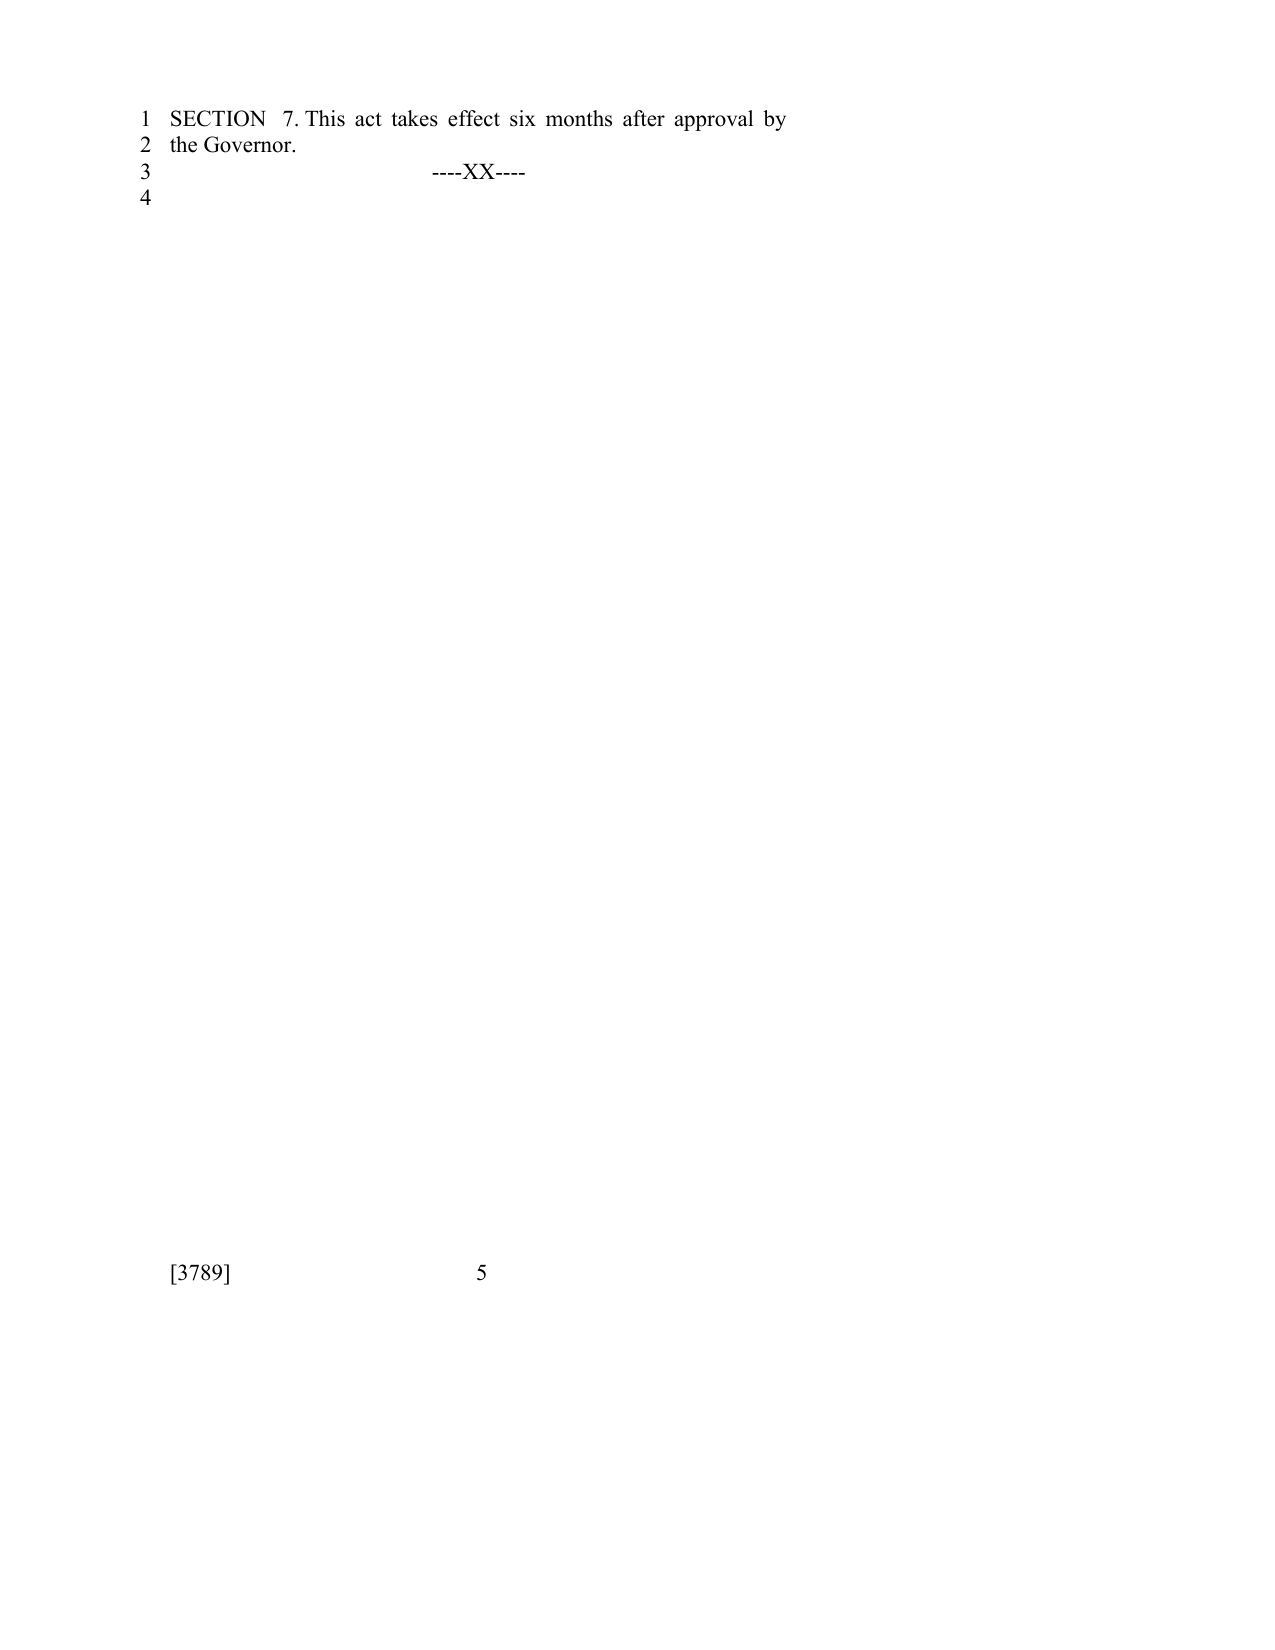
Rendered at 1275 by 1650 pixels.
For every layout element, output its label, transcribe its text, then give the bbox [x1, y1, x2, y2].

text ----XX---- [169, 158, 787, 184]
text SECTION 7. This act takes effect six months after approval by the Governor. [169, 105, 787, 158]
